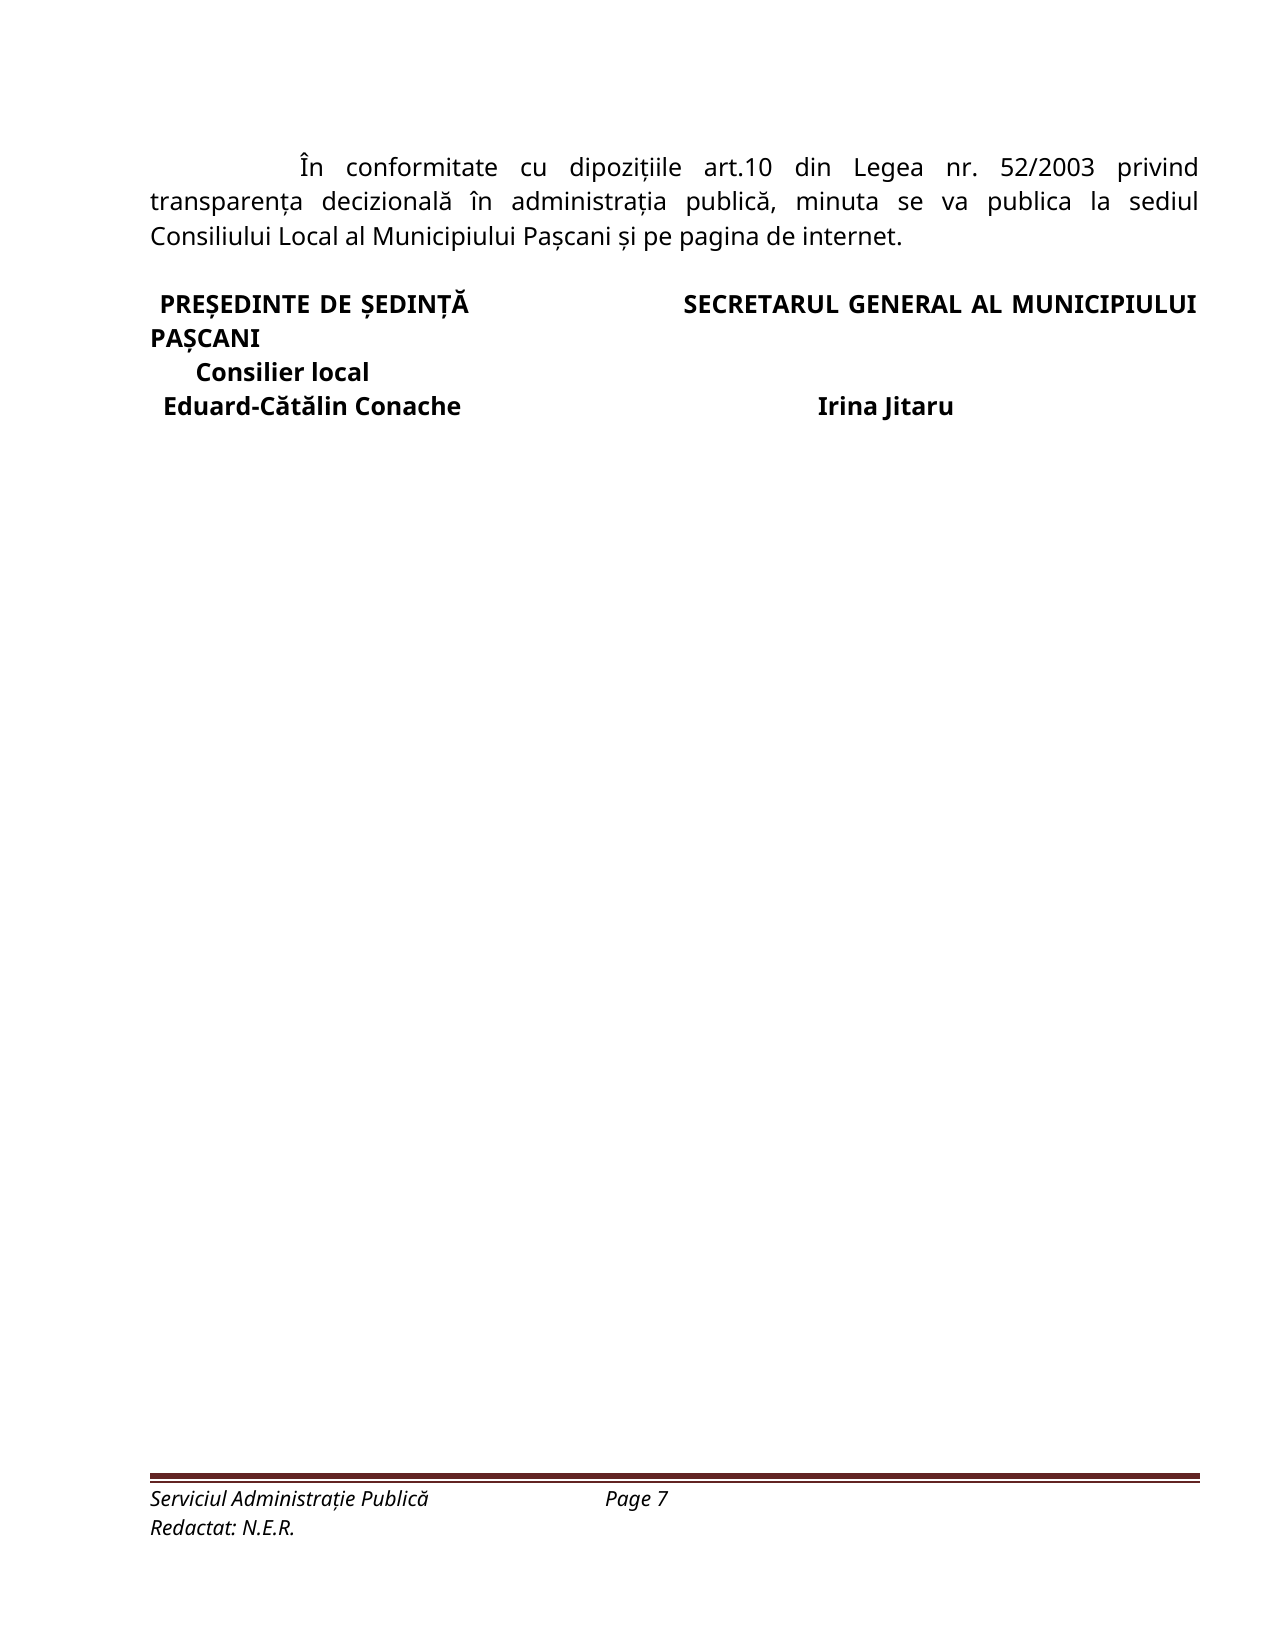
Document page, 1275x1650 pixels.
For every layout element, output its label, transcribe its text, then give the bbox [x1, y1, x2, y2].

text În conformitate cu dipozițiile art.10 din Legea nr. 52/2003 privind transparența decizională în administrația publică, minuta se va publica la sediul Consiliului Local al Municipiului Pașcani și pe pagina de internet. [150, 150, 1200, 252]
text PREȘEDINTE DE ȘEDINȚĂ SECRETARUL GENERAL AL MUNICIPIULUI PAȘCANI [150, 286, 1200, 354]
text Consilier local [150, 354, 1200, 388]
text Eduard-Cătălin Conache Irina Jitaru [150, 388, 1200, 422]
